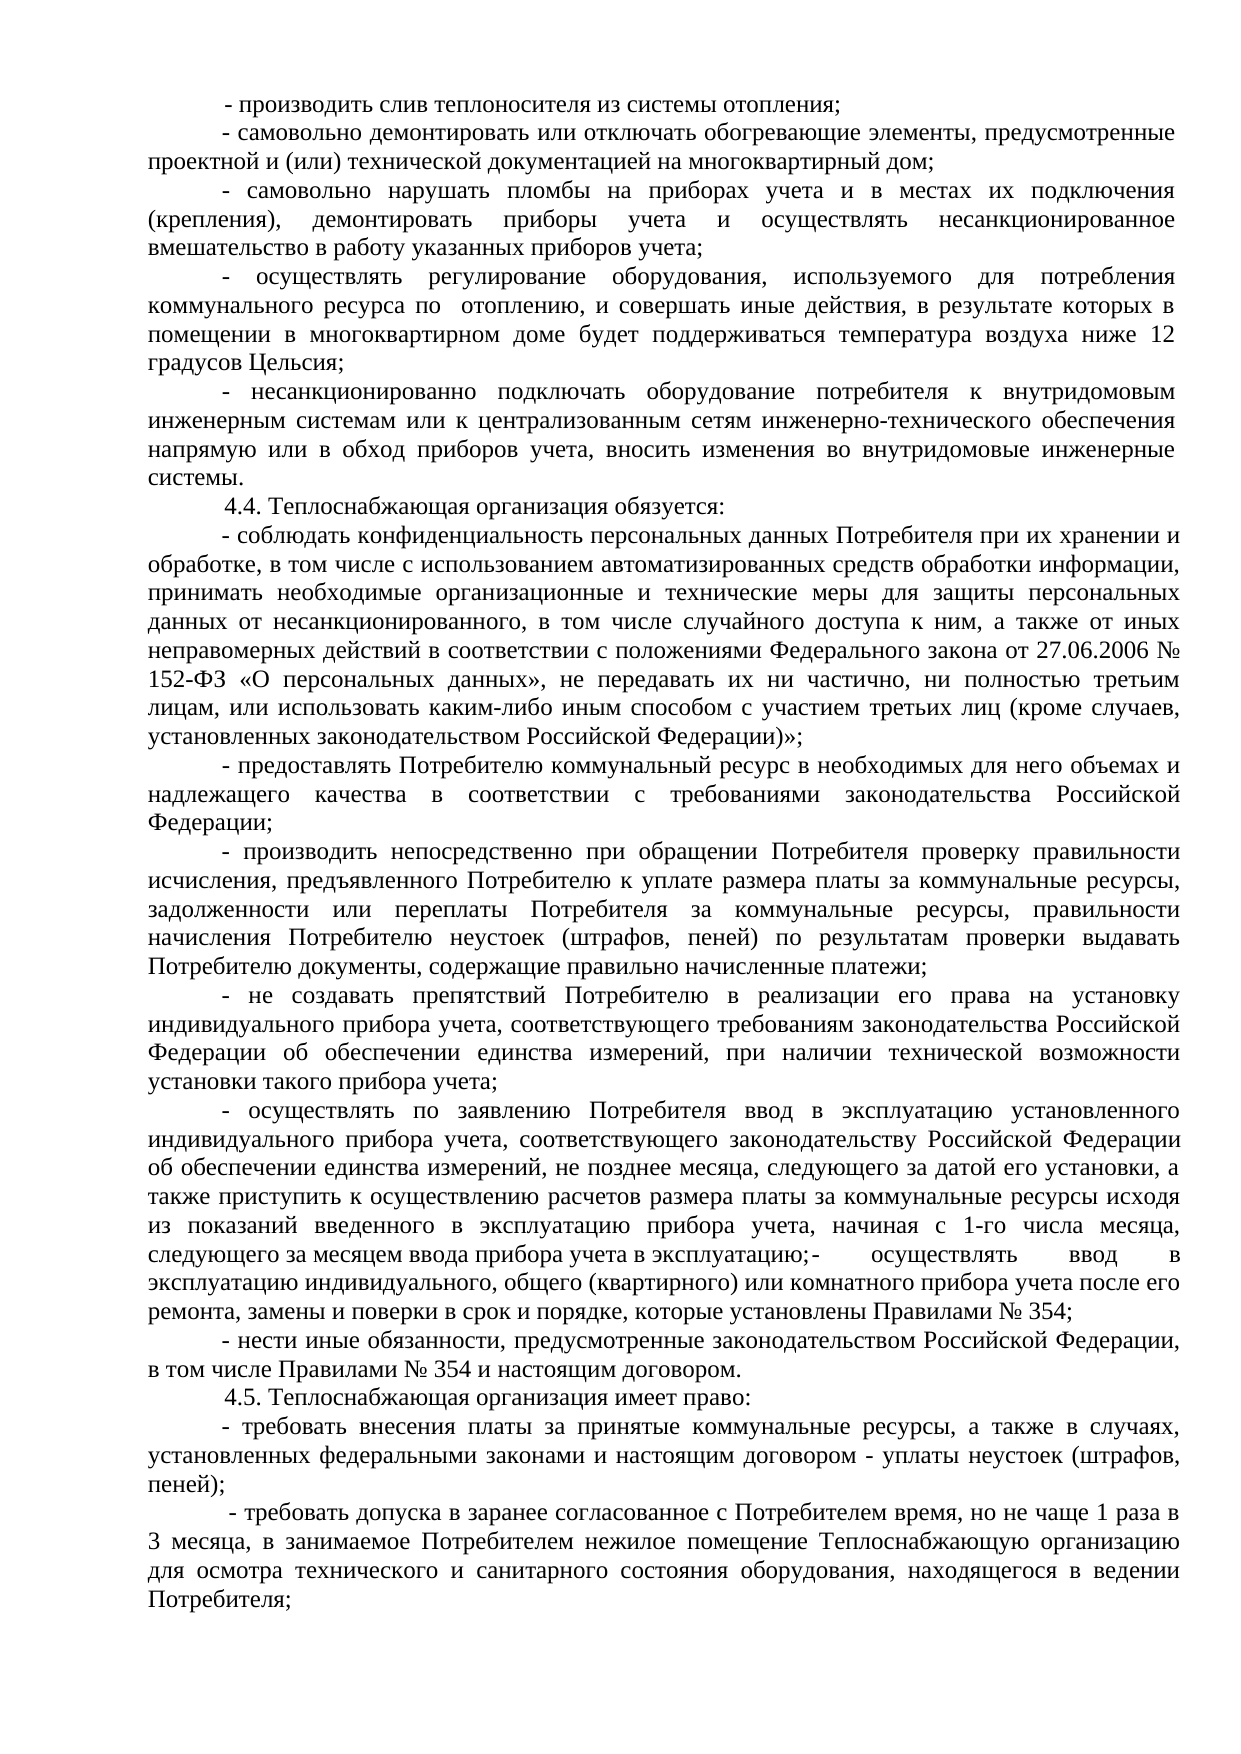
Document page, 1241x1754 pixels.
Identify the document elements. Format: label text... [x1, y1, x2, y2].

text - самовольно демонтировать или отключать обогревающие элементы, предусмотренные проектной и (или) технической документацией на многоквартирный дом; [148, 117, 1176, 175]
text - требовать внесения платы за принятые коммунальные ресурсы, а также в случаях, установленных федеральными законами и настоящим договором - уплаты неустоек (штрафов, пеней); [148, 1411, 1181, 1497]
text 4.5. Теплоснабжающая организация имеет право: [150, 1382, 1176, 1411]
text - самовольно нарушать пломбы на приборах учета и в местах их подключения (крепления), демонтировать приборы учета и осуществлять несанкционированное вмешательство в работу указанных приборов учета; [148, 175, 1176, 261]
text - требовать допуска в заранее согласованное с Потребителем время, но не чаще 1 раза в 3 месяца, в занимаемое Потребителем нежилое помещение Теплоснабжающую организацию для осмотра технического и санитарного состояния оборудования, находящегося в ведении Потребителя; [148, 1497, 1181, 1612]
text - производить слив теплоносителя из системы отопления; [150, 89, 1176, 117]
text - соблюдать конфиденциальность персональных данных Потребителя при их хранении и обработке, в том числе с использованием автоматизированных средств обработки информации, принимать необходимые организационные и технические меры для защиты персональных данных от несанкционированного, в том числе случайного доступа к ним, а также от иных неправомерных действий в соответствии с положениями Федерального закона от 27.06.2006 № 152-ФЗ «О персональных данных», не передавать их ни частично, ни полностью третьим лицам, или использовать каким-либо иным способом с участием третьих лиц (кроме случаев, установленных законодательством Российской Федерации)»; [148, 520, 1181, 750]
text - не создавать препятствий Потребителю в реализации его права на установку индивидуального прибора учета, соответствующего требованиям законодательства Российской Федерации об обеспечении единства измерений, при наличии технической возможности установки такого прибора учета; [148, 980, 1181, 1095]
text - нести иные обязанности, предусмотренные законодательством Российской Федерации, в том числе Правилами № 354 и настоящим договором. [148, 1325, 1181, 1382]
text - несанкционированно подключать оборудование потребителя к внутридомовым инженерным системам или к централизованным сетям инженерно-технического обеспечения напрямую или в обход приборов учета, вносить изменения во внутридомовые инженерные системы. [148, 376, 1176, 491]
text - осуществлять регулирование оборудования, используемого для потребления коммунального ресурса по отоплению, и совершать иные действия, в результате которых в помещении в многоквартирном доме будет поддерживаться температура воздуха ниже 12 градусов Цельсия; [148, 261, 1176, 376]
text - производить непосредственно при обращении Потребителя проверку правильности исчисления, предъявленного Потребителю к уплате размера платы за коммунальные ресурсы, задолженности или переплаты Потребителя за коммунальные ресурсы, правильности начисления Потребителю неустоек (штрафов, пеней) по результатам проверки выдавать Потребителю документы, содержащие правильно начисленные платежи; [148, 836, 1181, 980]
text 4.4. Теплоснабжающая организация обязуется: [150, 491, 1176, 520]
text - осуществлять по заявлению Потребителя ввод в эксплуатацию установленного индивидуального прибора учета, соответствующего законодательству Российской Федерации об обеспечении единства измерений, не позднее месяца, следующего за датой его установки, а также приступить к осуществлению расчетов размера платы за коммунальные ресурсы исходя из показаний введенного в эксплуатацию прибора учета, начиная с 1-го числа месяца, следующего за месяцем ввода прибора учета в эксплуатацию; - осуществлять ввод в эксплуатацию индивидуального, общего (квартирного) или комнатного прибора учета после его ремонта, замены и поверки в срок и порядке, которые установлены Правилами № 354; [148, 1095, 1181, 1325]
text - предоставлять Потребителю коммунальный ресурс в необходимых для него объемах и надлежащего качества в соответствии с требованиями законодательства Российской Федерации; [148, 750, 1181, 836]
